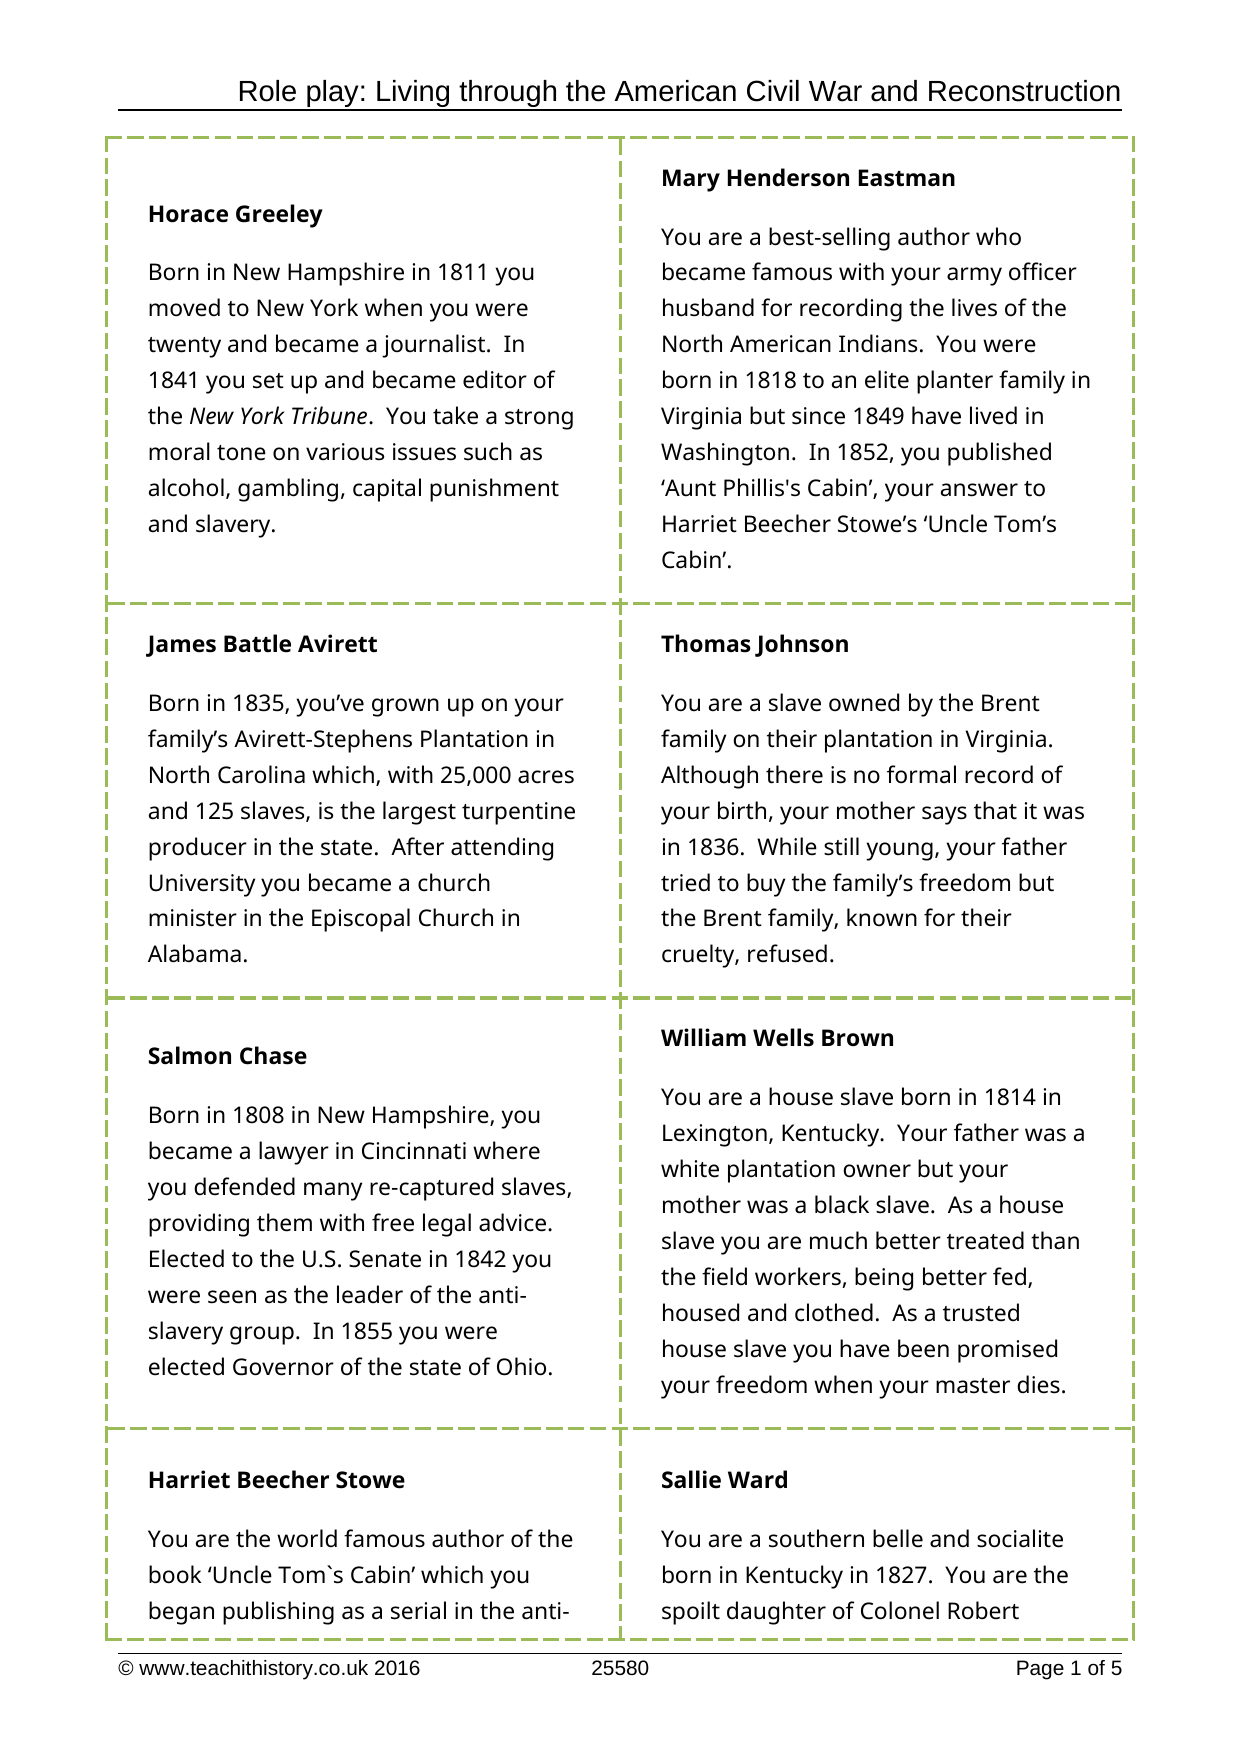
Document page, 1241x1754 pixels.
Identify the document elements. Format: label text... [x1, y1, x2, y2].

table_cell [620, 1427, 1133, 1637]
table_cell Salmon Chase Born in 1808 in New Hampshire, you became a lawyer in Cincinnati where you defended many re-captured slaves, providing them with free legal advice. Elected to the U.S. Senate in 1842 you were seen as the leader of the anti-slavery group. In 1855 you were elected Governor of the state of Ohio. [107, 996, 620, 1427]
table_header Horace Greeley Born in New Hampshire in 1811 you moved to New York when you were twenty and became a journalist. In 1841 you set up and became editor of the New York Tribune. You take a strong moral tone on various issues such as alcohol, gambling, capital punishment and slavery. [107, 136, 620, 602]
table_cell William Wells Brown You are a house slave born in 1814 in Lexington, Kentucky. Your father was a white plantation owner but your mother was a black slave. As a house slave you are much better treated than the field workers, being better fed, housed and clothed. As a trusted house slave you have been promised your freedom when your master dies. [620, 996, 1133, 1427]
table_header Mary Henderson Eastman You are a best-selling author who became famous with your army officer husband for recording the lives of the North American Indians. You were born in 1818 to an elite planter family in Virginia but since 1849 have lived in Washington. In 1852, you published ‘Aunt Phillis's Cabin’, your answer to Harriet Beecher Stowe’s ‘Uncle Tom’s Cabin’. [620, 136, 1133, 602]
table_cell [107, 1427, 620, 1637]
table_cell Thomas Johnson You are a slave owned by the Brent family on their plantation in Virginia. Although there is no formal record of your birth, your mother says that it was in 1836. While still young, your father tried to buy the family’s freedom but the Brent family, known for their cruelty, refused. [620, 602, 1133, 996]
table_cell James Battle Avirett Born in 1835, you’ve grown up on your family’s Avirett-Stephens Plantation in North Carolina which, with 25,000 acres and 125 slaves, is the largest turpentine producer in the state. After attending University you became a church minister in the Episcopal Church in Alabama. [107, 602, 620, 996]
